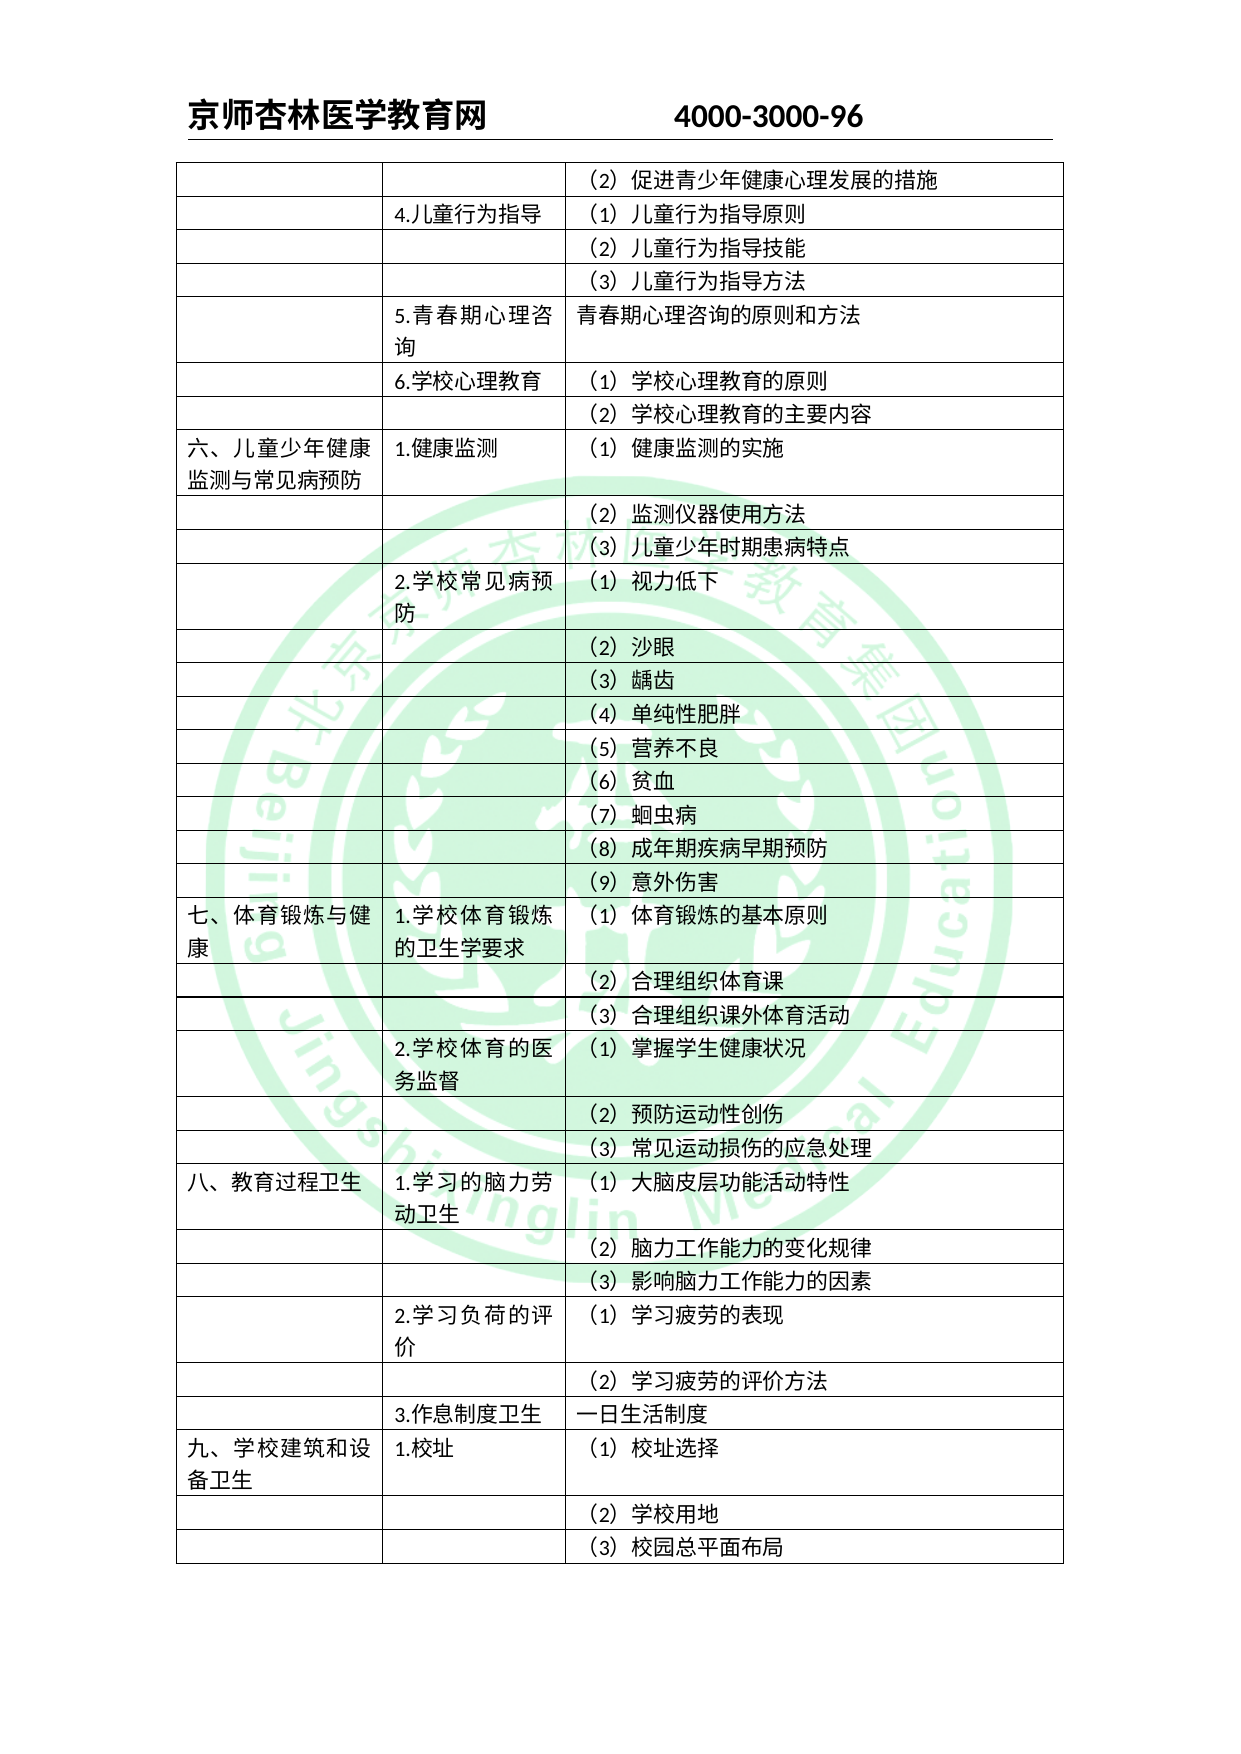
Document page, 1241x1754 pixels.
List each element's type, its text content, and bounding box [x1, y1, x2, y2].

table_cell [177, 1097, 382, 1129]
table_cell [177, 1230, 382, 1263]
table_cell （9）意外伤害 [566, 864, 1063, 897]
table_cell [383, 163, 565, 196]
table_cell [177, 564, 382, 628]
table_cell [177, 864, 382, 897]
table_cell （1）视力低下 [566, 564, 1063, 628]
table_cell 1.学校体育锻炼的卫生学要求 [383, 898, 565, 963]
table_cell [177, 1297, 382, 1362]
table_cell （1）健康监测的实施 [566, 430, 1063, 495]
table_cell （1）学习疲劳的表现 [566, 1297, 1063, 1362]
table_cell [383, 697, 565, 729]
table_cell 2.学习负荷的评价 [383, 1297, 565, 1362]
table_cell [177, 1363, 382, 1396]
table_cell （5）营养不良 [566, 730, 1063, 763]
table_cell （2）学习疲劳的评价方法 [566, 1363, 1063, 1396]
table_cell [177, 1530, 382, 1562]
table_cell （2）沙眼 [566, 630, 1063, 662]
table_cell （2）儿童行为指导技能 [566, 230, 1063, 263]
table_cell [177, 630, 382, 662]
table_cell [177, 797, 382, 830]
table_cell [383, 1496, 565, 1529]
table_cell （7）蛔虫病 [566, 797, 1063, 830]
table_cell （1）学校心理教育的原则 [566, 363, 1063, 396]
table_cell （2）促进青少年健康心理发展的措施 [566, 163, 1063, 196]
table_cell [383, 1230, 565, 1263]
table_cell 八、教育过程卫生 [177, 1164, 382, 1229]
table_cell [383, 1530, 565, 1562]
table_cell （2）预防运动性创伤 [566, 1097, 1063, 1129]
table_cell [383, 730, 565, 763]
table_cell [177, 1397, 382, 1429]
table_cell 2.学校常见病预防 [383, 564, 565, 628]
table_cell [177, 697, 382, 729]
table_cell [177, 230, 382, 263]
table_cell 一日生活制度 [566, 1397, 1063, 1429]
table_cell 七、体育锻炼与健康 [177, 898, 382, 963]
table_cell [383, 1363, 565, 1396]
table_cell [177, 730, 382, 763]
table_cell [383, 831, 565, 863]
table_cell （2）监测仪器使用方法 [566, 496, 1063, 529]
table_cell [383, 630, 565, 662]
table_cell [383, 1131, 565, 1163]
table_cell （2）学校心理教育的主要内容 [566, 397, 1063, 429]
table_cell [177, 496, 382, 529]
table_cell 1.健康监测 [383, 430, 565, 495]
table_cell 6.学校心理教育 [383, 363, 565, 396]
table_cell [177, 264, 382, 296]
table_cell （2）学校用地 [566, 1496, 1063, 1529]
table_cell [383, 998, 565, 1030]
table_cell 3.作息制度卫生 [383, 1397, 565, 1429]
table_cell [383, 230, 565, 263]
table_cell [177, 998, 382, 1030]
table_cell （4）单纯性肥胖 [566, 697, 1063, 729]
table_cell 九、学校建筑和设备卫生 [177, 1430, 382, 1495]
table_cell 1.学习的脑力劳动卫生 [383, 1164, 565, 1229]
table_cell [177, 363, 382, 396]
table_cell 4.儿童行为指导 [383, 197, 565, 229]
table_cell （3）常见运动损伤的应急处理 [566, 1131, 1063, 1163]
table_cell [383, 264, 565, 296]
table_cell （3）儿童行为指导方法 [566, 264, 1063, 296]
table_cell [177, 297, 382, 362]
table_cell [383, 964, 565, 996]
table_cell 1.校址 [383, 1430, 565, 1495]
table_cell [177, 1264, 382, 1296]
table_cell （3）龋齿 [566, 663, 1063, 696]
table_cell （3）合理组织课外体育活动 [566, 998, 1063, 1030]
table_cell [177, 1031, 382, 1096]
table_cell 2.学校体育的医务监督 [383, 1031, 565, 1096]
table_cell （1）校址选择 [566, 1430, 1063, 1495]
table_cell [383, 663, 565, 696]
table_cell [383, 1097, 565, 1129]
table_cell [177, 663, 382, 696]
table_cell （2）脑力工作能力的变化规律 [566, 1230, 1063, 1263]
table_cell [177, 764, 382, 796]
table_cell [383, 496, 565, 529]
table_cell （1）掌握学生健康状况 [566, 1031, 1063, 1096]
table_cell （6）贫血 [566, 764, 1063, 796]
table_cell [177, 1496, 382, 1529]
table_cell [177, 831, 382, 863]
table_cell （3）影响脑力工作能力的因素 [566, 1264, 1063, 1296]
table_cell [177, 397, 382, 429]
table_cell [177, 530, 382, 562]
table_cell （1）儿童行为指导原则 [566, 197, 1063, 229]
table_cell [177, 163, 382, 196]
table_cell 5.青春期心理咨询 [383, 297, 565, 362]
table_cell （2）合理组织体育课 [566, 964, 1063, 996]
table_cell （1）体育锻炼的基本原则 [566, 898, 1063, 963]
table_cell [383, 797, 565, 830]
table_cell 青春期心理咨询的原则和方法 [566, 297, 1063, 362]
table_cell [177, 197, 382, 229]
table_cell 六、儿童少年健康监测与常见病预防 [177, 430, 382, 495]
table_cell [177, 1131, 382, 1163]
table_cell [383, 397, 565, 429]
table_cell [383, 764, 565, 796]
table_cell [177, 964, 382, 996]
table_cell [383, 864, 565, 897]
table_cell （1）大脑皮层功能活动特性 [566, 1164, 1063, 1229]
table_cell [383, 530, 565, 562]
table_cell （8）成年期疾病早期预防 [566, 831, 1063, 863]
table_cell [383, 1264, 565, 1296]
table_cell （3）儿童少年时期患病特点 [566, 530, 1063, 562]
table_cell （3）校园总平面布局 [566, 1530, 1063, 1562]
